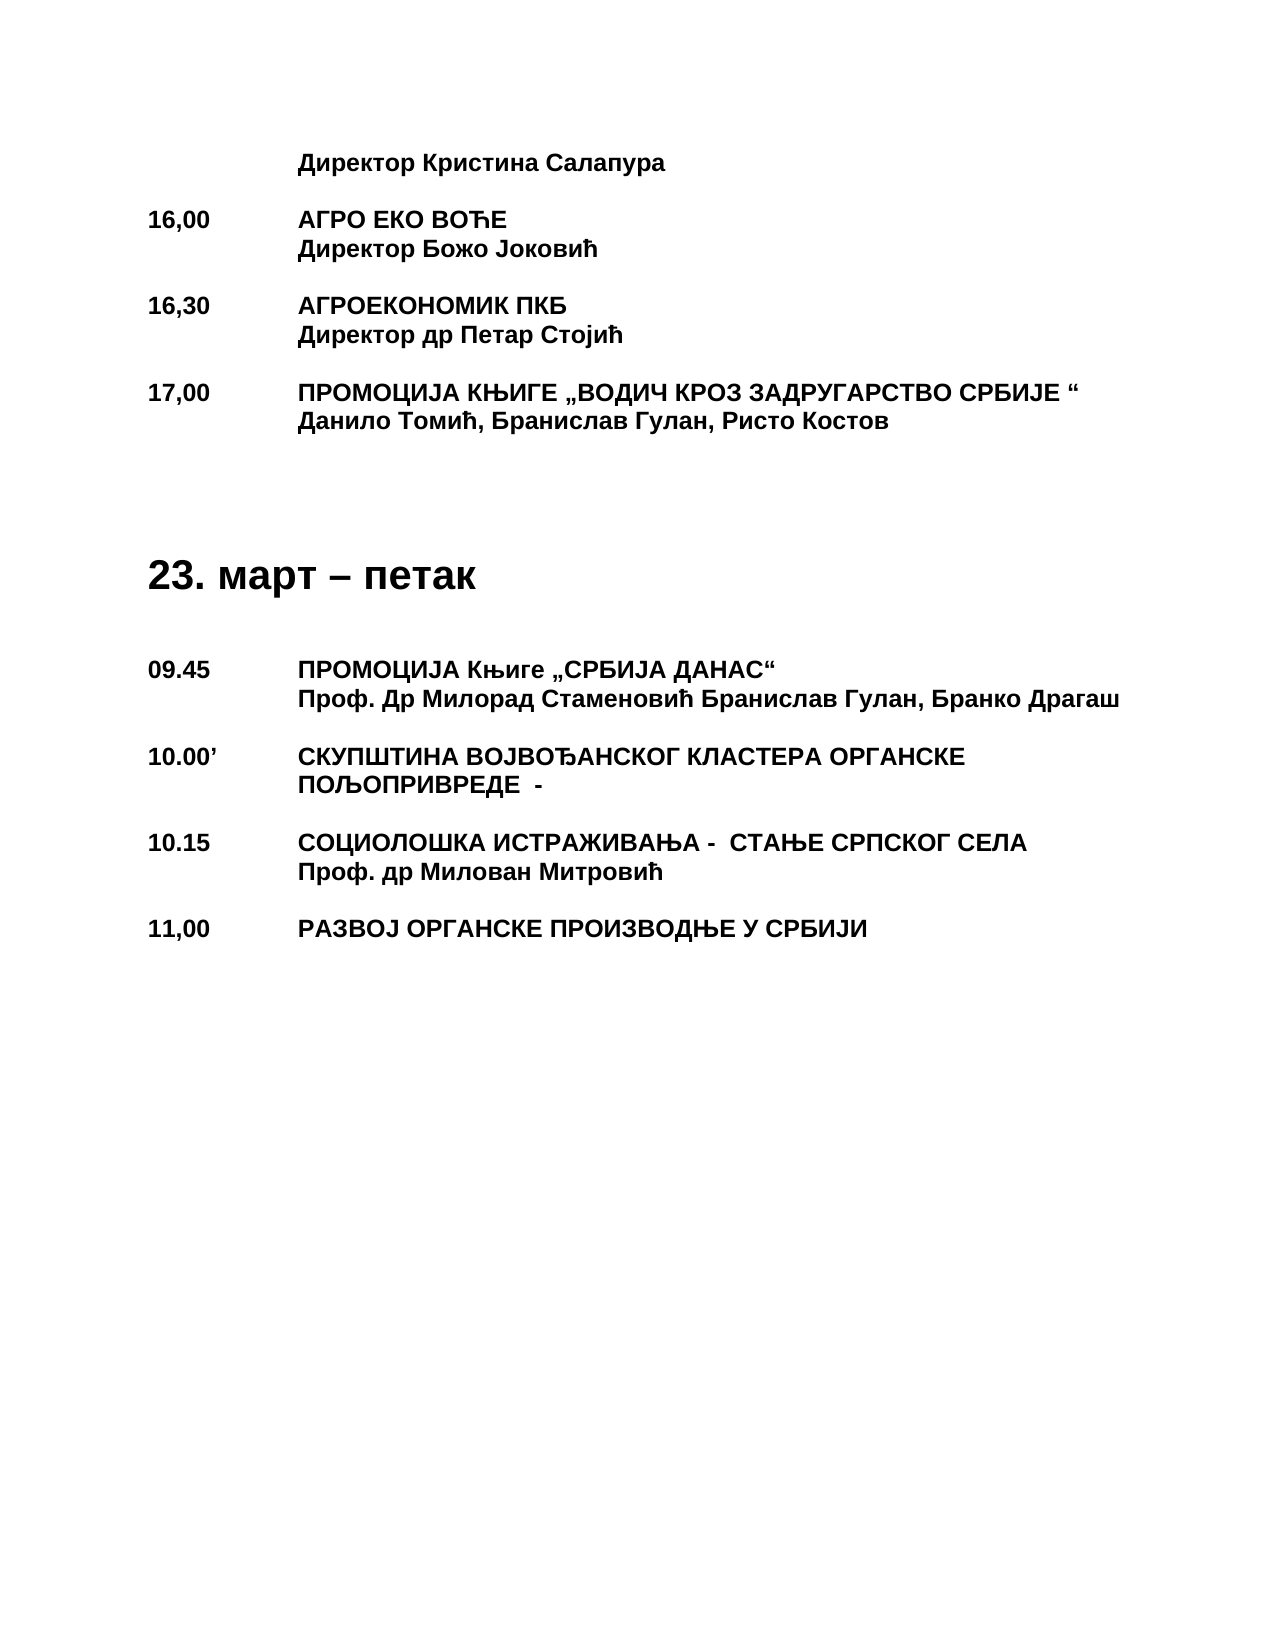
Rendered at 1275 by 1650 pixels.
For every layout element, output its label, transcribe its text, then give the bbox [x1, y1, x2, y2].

text 23. март – петак [148, 550, 1127, 598]
text 10.15 СОЦИОЛОШКА ИСТРАЖИВАЊА - СТАЊЕ СРПСКОГ СЕЛА [148, 828, 1127, 857]
text Проф. др Милован Митровић [148, 857, 1127, 886]
text 17,00 ПРОМОЦИЈА КЊИГЕ „ВОДИЧ КРОЗ ЗАДРУГАРСТВО СРБИЈЕ “ [148, 378, 1127, 406]
text Директор Божо Јоковић [148, 234, 1127, 263]
text Данило Томић, Бранислав Гулан, Ристо Костов [148, 406, 1127, 435]
text 16,30 АГРОЕКОНОМИК ПКБ [148, 291, 1127, 320]
text 09.45 ПРОМОЦИЈА Књиге „СРБИЈА ДАНАС“ [148, 656, 1127, 684]
text 11,00 РАЗВОЈ ОРГАНСКЕ ПРОИЗВОДЊЕ У СРБИЈИ [148, 914, 1127, 943]
text Проф. Др Милорад Стаменовић Бранислав Гулан, Бранко Драгаш [223, 684, 1127, 713]
text 10.00’ СКУПШТИНА ВОЈВОЂАНСКОГ КЛАСТЕРА ОРГАНСКЕ ПОЉОПРИВРЕДЕ - [148, 742, 1127, 799]
text 16,00 АГРО ЕКО ВОЋЕ [148, 205, 1127, 234]
text Директор др Петар Стојић [148, 320, 1127, 349]
text Директор Кристина Салапура [298, 148, 1127, 176]
